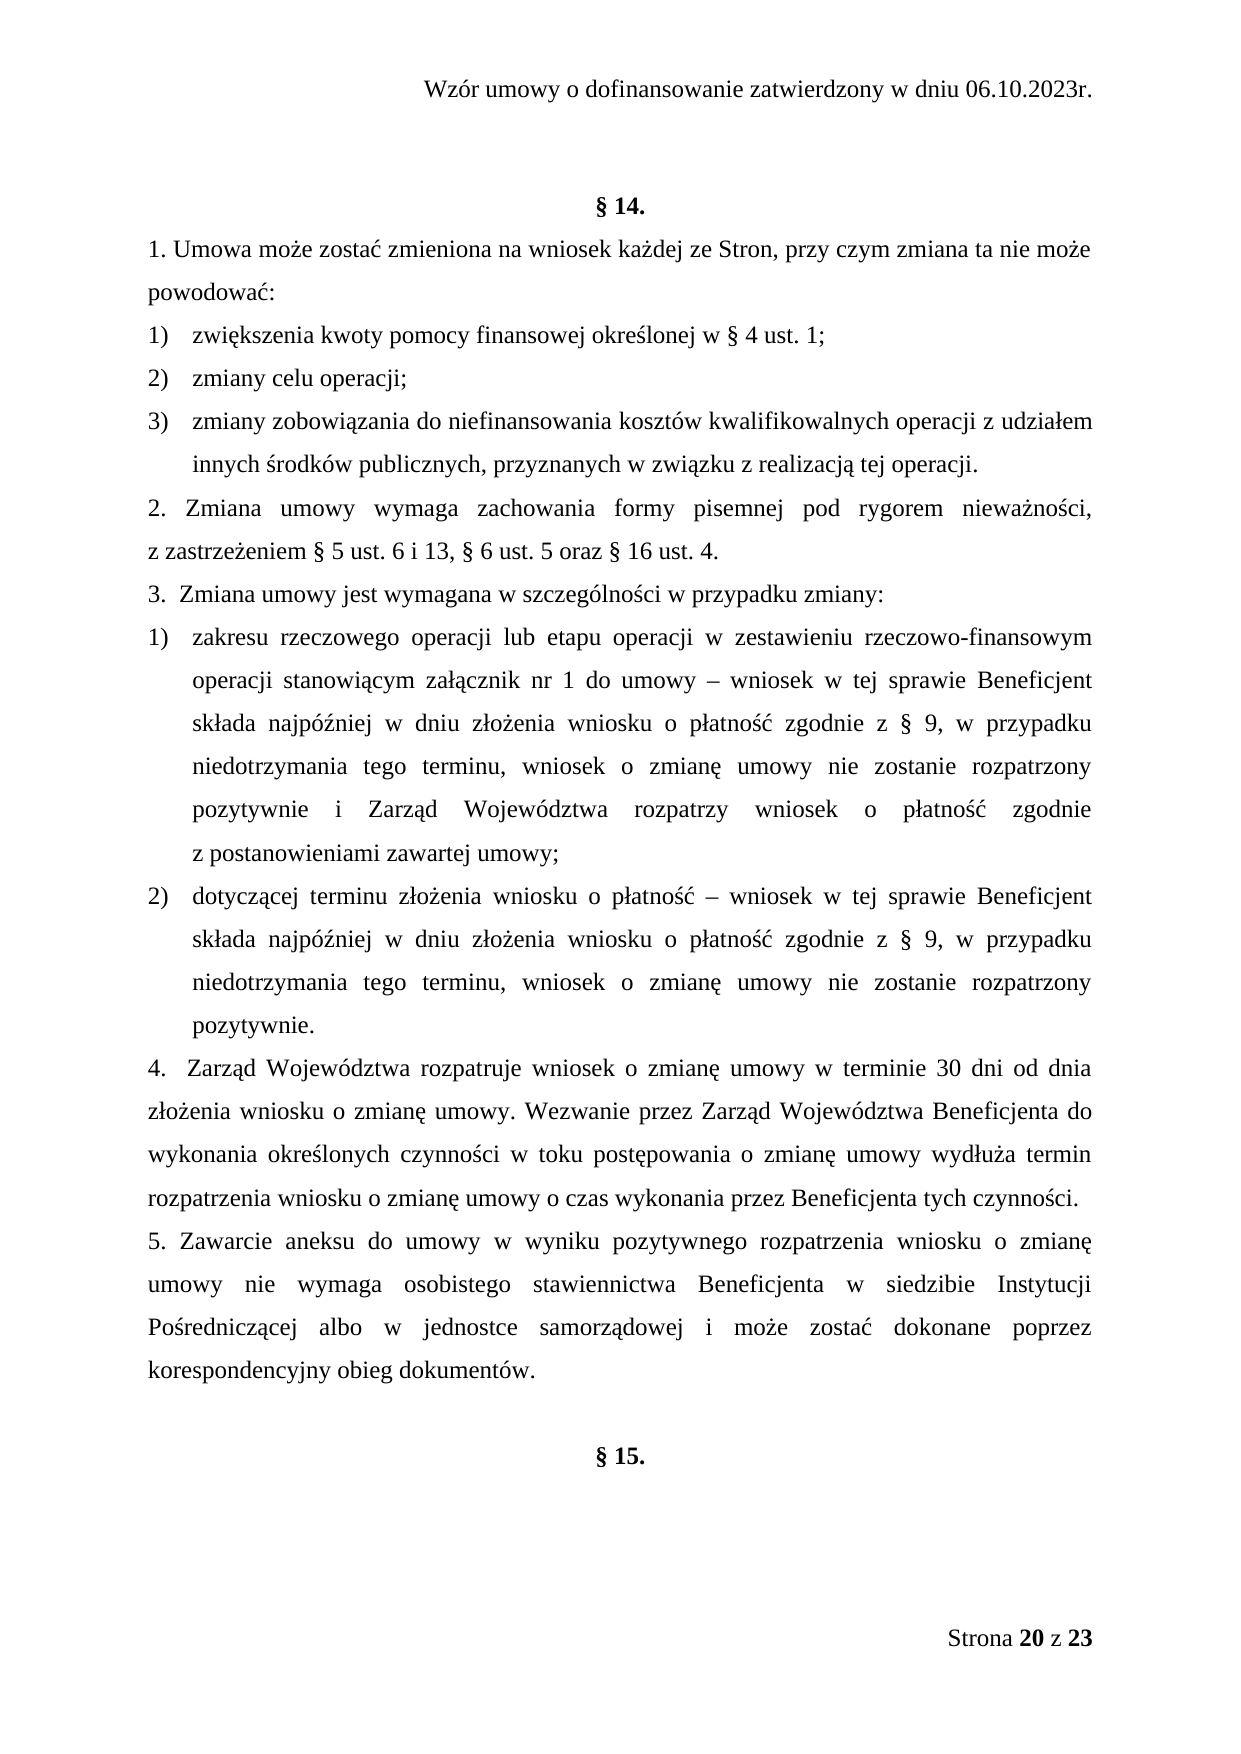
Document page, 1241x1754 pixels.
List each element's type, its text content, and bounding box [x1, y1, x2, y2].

list zakresu rzeczowego operacji lub etapu operacji w zestawieniu rzeczowo-finansowym operacji stanowiącym załącznik nr 1 do umowy – wniosek w tej sprawie Beneficjent składa najpóźniej w dniu złożenia wniosku o płatność zgodnie z § 9, w przypadku niedotrzymania tego terminu, wniosek o zmianę umowy nie zostanie rozpatrzony pozytywnie i Zarząd Województwa rozpatrzy wniosek o płatność zgodnie z postanowieniami zawartej umowy; [148, 622, 1093, 866]
list dotyczącej terminu złożenia wniosku o płatność – wniosek w tej sprawie Beneficjent składa najpóźniej w dniu złożenia wniosku o płatność zgodnie z § 9, w przypadku niedotrzymania tego terminu, wniosek o zmianę umowy nie zostanie rozpatrzony pozytywnie. [148, 881, 1093, 1039]
text 5. Zawarcie aneksu do umowy w wyniku pozytywnego rozpatrzenia wniosku o zmianę umowy nie wymaga osobistego stawiennictwa Beneficjenta w siedzibie Instytucji Pośredniczącej albo w jednostce samorządowej i może zostać dokonane poprzez korespondencyjny obieg dokumentów. [148, 1226, 1093, 1384]
text § 14. [148, 191, 1093, 219]
text 2. Zmiana umowy wymaga zachowania formy pisemnej pod rygorem nieważności, z zastrzeżeniem § 5 ust. 6 i 13, § 6 ust. 5 oraz § 16 ust. 4. [148, 493, 1093, 564]
list zmiany celu operacji; [148, 363, 1093, 392]
text 3. Zmiana umowy jest wymagana w szczególności w przypadku zmiany: [148, 579, 1093, 608]
list zmiany zobowiązania do niefinansowania kosztów kwalifikowalnych operacji z udziałem innych środków publicznych, przyznanych w związku z realizacją tej operacji. [148, 406, 1093, 478]
list zwiększenia kwoty pomocy finansowej określonej w § 4 ust. 1; [148, 320, 1093, 349]
text 4. Zarząd Województwa rozpatruje wniosek o zmianę umowy w terminie 30 dni od dnia złożenia wniosku o zmianę umowy. Wezwanie przez Zarząd Województwa Beneficjenta do wykonania określonych czynności w toku postępowania o zmianę umowy wydłuża termin rozpatrzenia wniosku o zmianę umowy o czas wykonania przez Beneficjenta tych czynności. [148, 1053, 1093, 1211]
text 1. Umowa może zostać zmieniona na wniosek każdej ze Stron, przy czym zmiana ta nie może powodować: [148, 234, 1093, 306]
text § 15. [148, 1441, 1093, 1470]
